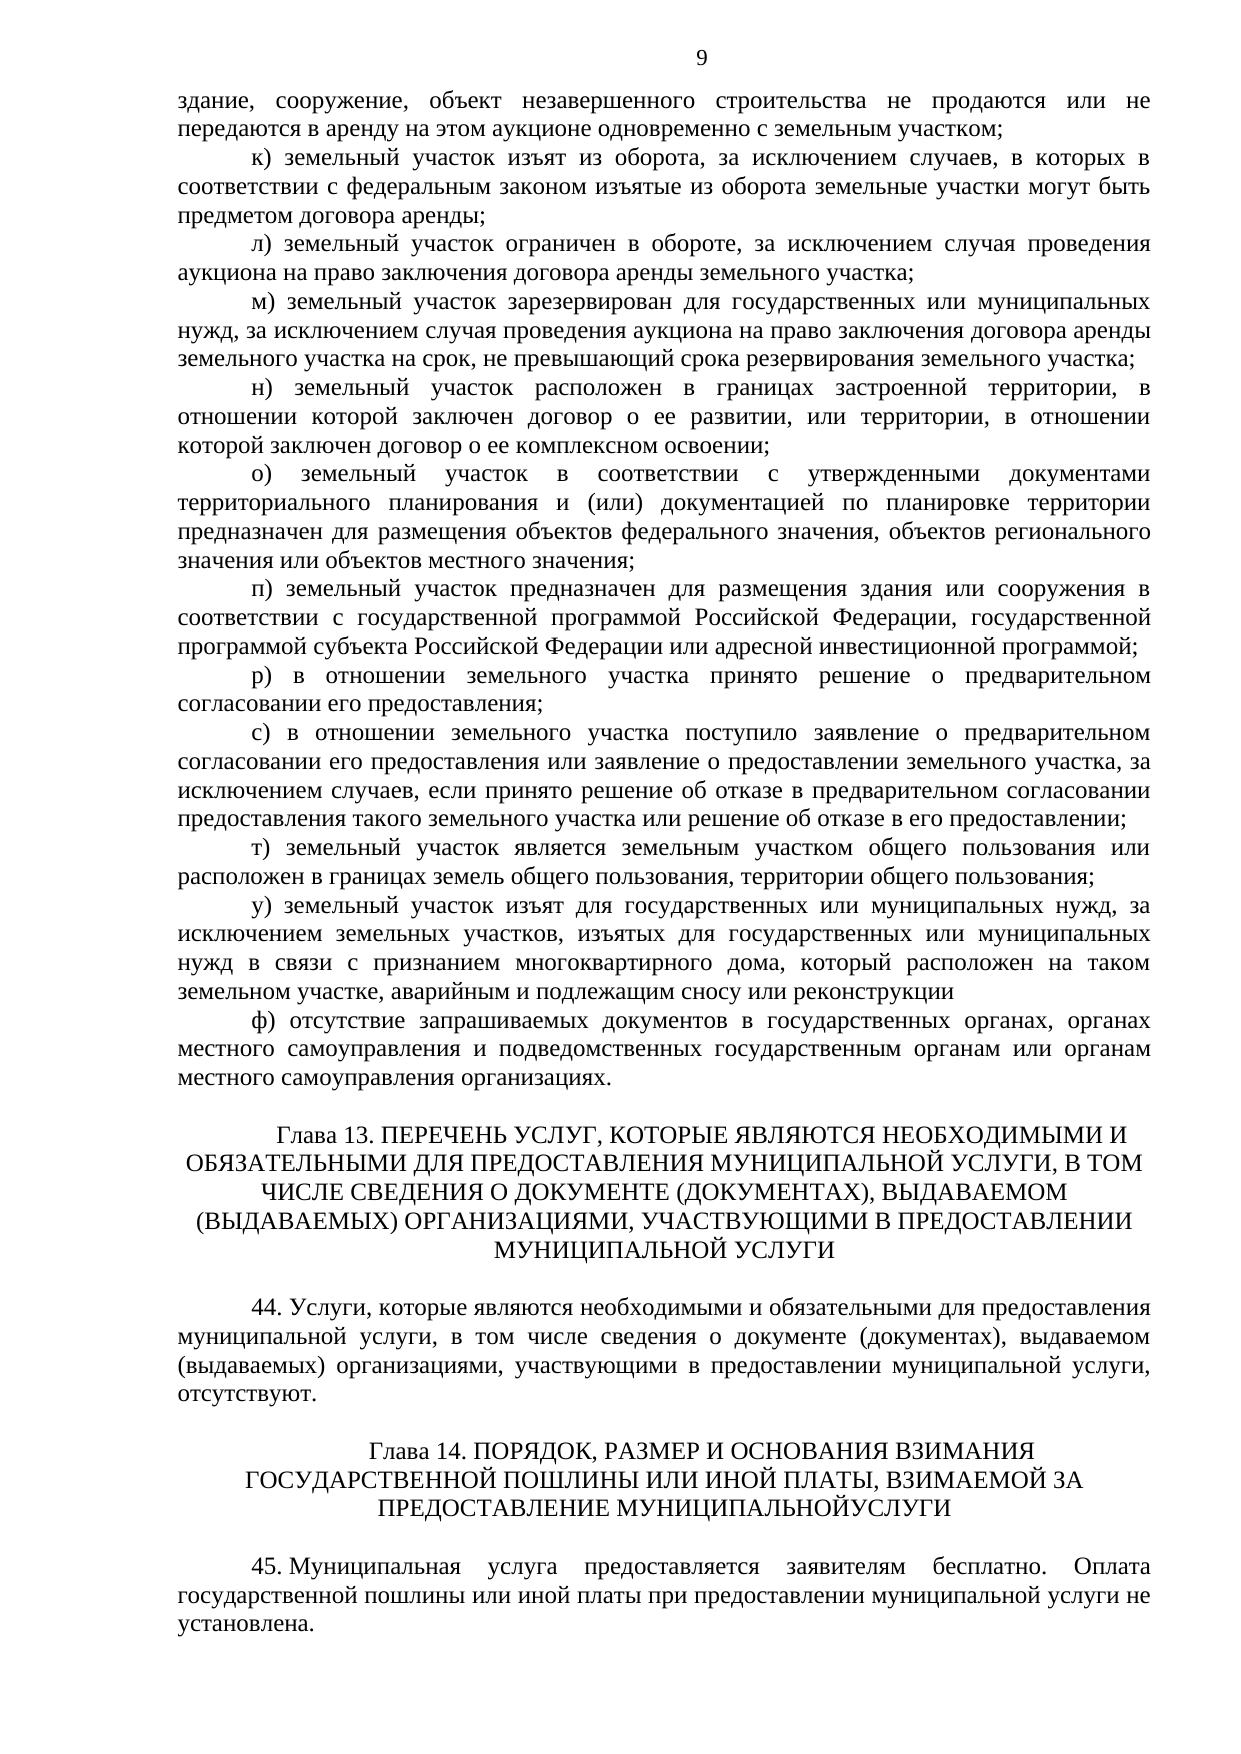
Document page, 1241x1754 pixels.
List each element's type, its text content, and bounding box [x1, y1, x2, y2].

text с) в отношении земельного участка поступило заявление о предварительном согласовании его предоставления или заявление о предоставлении земельного участка, за исключением случаев, если принято решение об отказе в предварительном согласовании предоставления такого земельного участка или решение об отказе в его предоставлении; [177, 717, 1152, 832]
text Глава 14. ПОРЯДОК, РАЗМЕР И ОСНОВАНИЯ ВЗИМАНИЯ ГОСУДАРСТВЕННОЙ ПОШЛИНЫ ИЛИ ИНОЙ ПЛАТЫ, ВЗИМАЕМОЙ ЗА ПРЕДОСТАВЛЕНИЕ МУНИЦИПАЛЬНОЙУСЛУГИ [177, 1436, 1152, 1522]
text п) земельный участок предназначен для размещения здания или сооружения в соответствии с государственной программой Российской Федерации, государственной программой субъекта Российской Федерации или адресной инвестиционной программой; [177, 573, 1152, 660]
text Глава 13. ПЕРЕЧЕНЬ УСЛУГ, КОТОРЫЕ ЯВЛЯЮТСЯ НЕОБХОДИМЫМИ И ОБЯЗАТЕЛЬНЫМИ ДЛЯ ПРЕДОСТАВЛЕНИЯ МУНИЦИПАЛЬНОЙ УСЛУГИ, В ТОМ ЧИСЛЕ СВЕДЕНИЯ О ДОКУМЕНТЕ (ДОКУМЕНТАХ), ВЫДАВАЕМОМ (ВЫДАВАЕМЫХ) ОРГАНИЗАЦИЯМИ, УЧАСТВУЮЩИМИ В ПРЕДОСТАВЛЕНИИ МУНИЦИПАЛЬНОЙ УСЛУГИ [177, 1120, 1152, 1263]
text ф) отсутствие запрашиваемых документов в государственных органах, органах местного самоуправления и подведомственных государственным органам или органам местного самоуправления организациях. [177, 1005, 1152, 1091]
text т) земельный участок является земельным участком общего пользования или расположен в границах земель общего пользования, территории общего пользования; [177, 832, 1152, 890]
text о) земельный участок в соответствии с утвержденными документами территориального планирования и (или) документацией по планировке территории предназначен для размещения объектов федерального значения, объектов регионального значения или объектов местного значения; [177, 458, 1152, 573]
text м) земельный участок зарезервирован для государственных или муниципальных нужд, за исключением случая проведения аукциона на право заключения договора аренды земельного участка на срок, не превышающий срока резервирования земельного участка; [177, 286, 1152, 372]
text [177, 85, 1152, 142]
text р) в отношении земельного участка принято решение о предварительном согласовании его предоставления; [177, 660, 1152, 717]
text 44. Услуги, которые являются необходимыми и обязательными для предоставления муниципальной услуги, в том числе сведения о документе (документах), выдаваемом (выдаваемых) организациями, участвующими в предоставлении муниципальной услуги, отсутствуют. [177, 1292, 1152, 1407]
text 45. Муниципальная услуга предоставляется заявителям бесплатно. Оплата государственной пошлины или иной платы при предоставлении муниципальной услуги не установлена. [177, 1551, 1152, 1637]
text у) земельный участок изъят для государственных или муниципальных нужд, за исключением земельных участков, изъятых для государственных или муниципальных нужд в связи с признанием многоквартирного дома, который расположен на таком земельном участке, аварийным и подлежащим сносу или реконструкции [177, 890, 1152, 1005]
text н) земельный участок расположен в границах застроенной территории, в отношении которой заключен договор о ее развитии, или территории, в отношении которой заключен договор о ее комплексном освоении; [177, 372, 1152, 458]
text к) земельный участок изъят из оборота, за исключением случаев, в которых в соответствии с федеральным законом изъятые из оборота земельные участки могут быть предметом договора аренды; [177, 142, 1152, 228]
text л) земельный участок ограничен в обороте, за исключением случая проведения аукциона на право заключения договора аренды земельного участка; [177, 228, 1152, 286]
